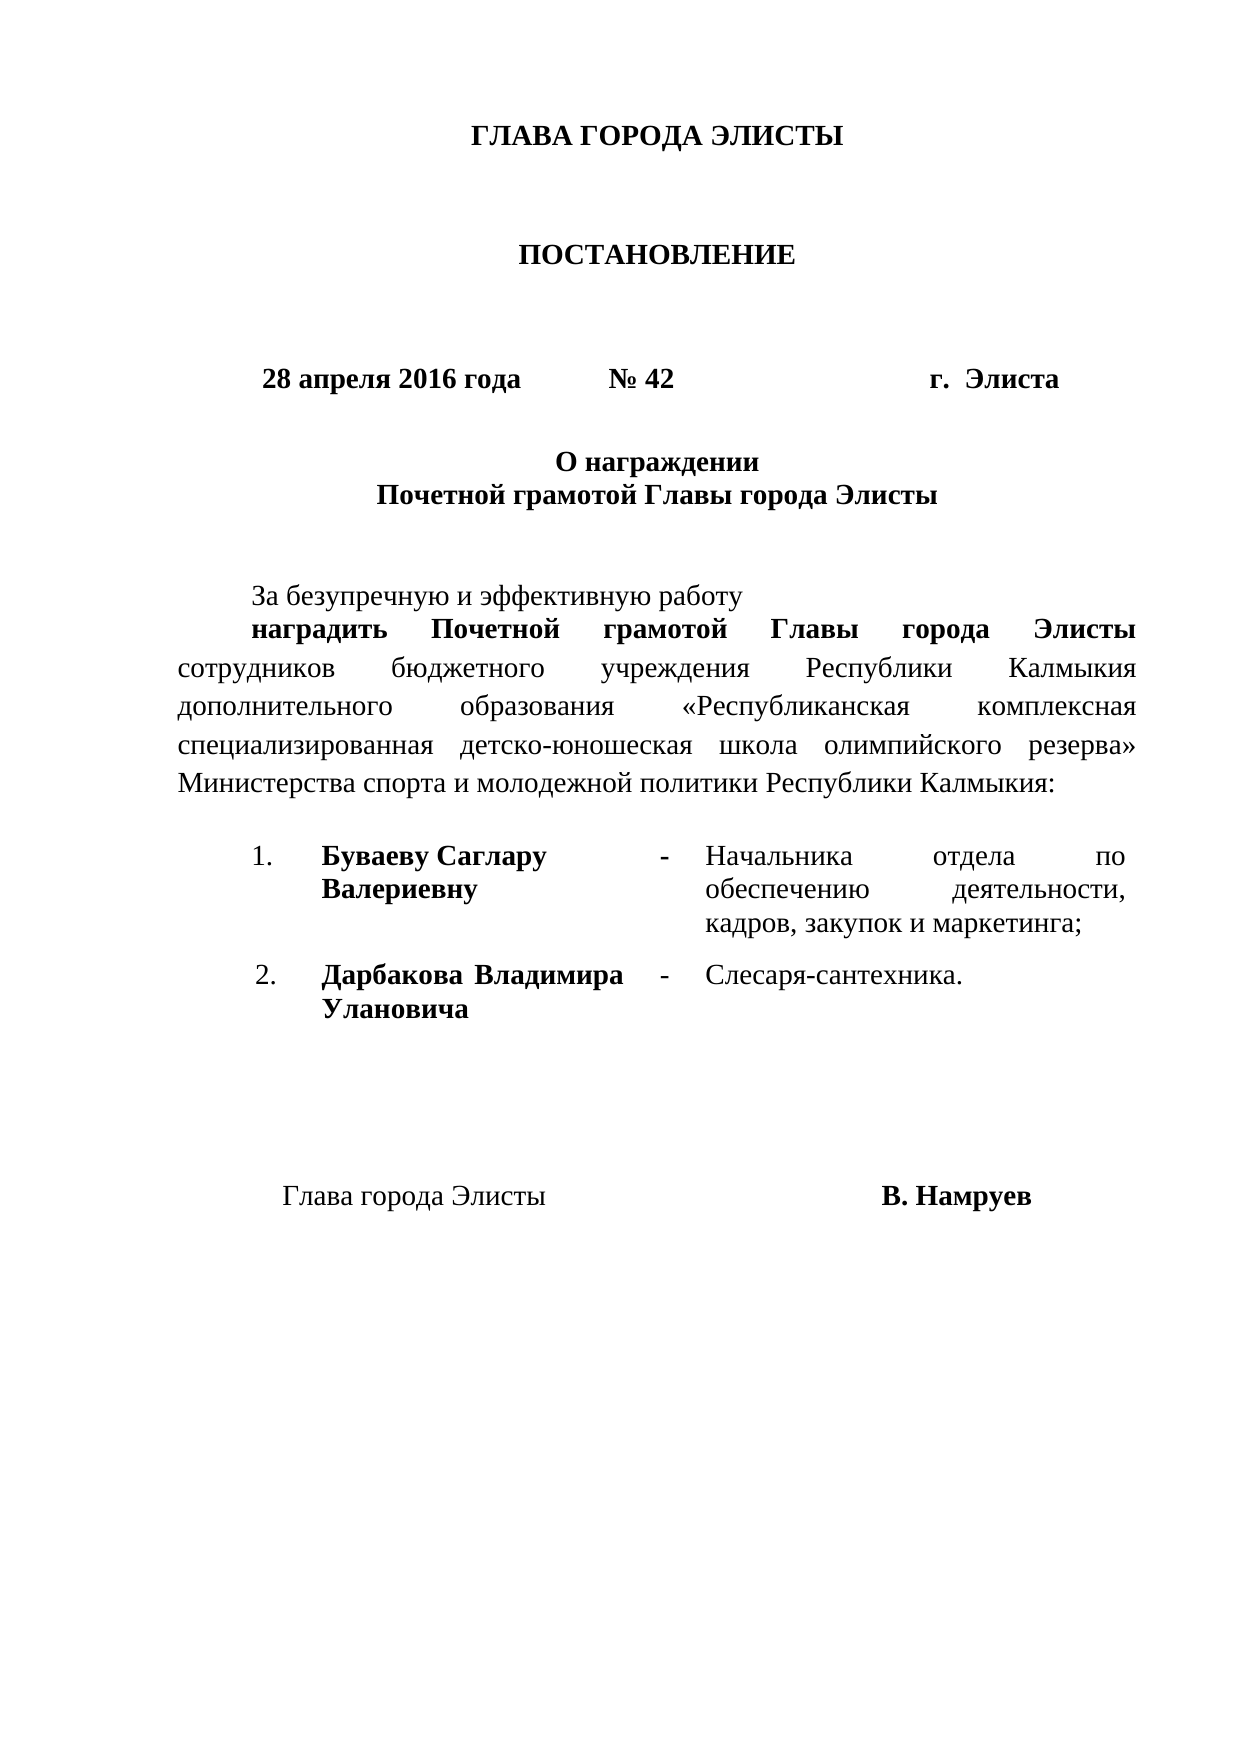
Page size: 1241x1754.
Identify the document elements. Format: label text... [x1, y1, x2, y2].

text наградить Почетной грамотой Главы города Элисты сотрудников бюджетного учреждения Республики Калмыкия дополнительного образования «Республиканская комплексная специализированная детско-юношеская школа олимпийского резерва» Министерства спорта и молодежной политики Республики Калмыкия: [177, 611, 1137, 799]
table_cell Слесаря-сантехника. [694, 958, 1137, 1044]
table_cell Дарбакова Владимира Улановича [310, 958, 635, 1044]
table_header - [635, 838, 694, 957]
text За безупречную и эффективную работу [177, 578, 1137, 611]
table_cell - [635, 958, 694, 1044]
text Почетной грамотой Главы города Элисты [177, 477, 1137, 511]
table_cell 2. [236, 958, 310, 1044]
text 28 апреля 2016 года № 42 г. Элиста [177, 361, 1137, 395]
text Глава города Элисты В. Намруев [177, 1178, 1137, 1211]
text О награждении [177, 444, 1137, 477]
table_header Буваеву Саглару Валериевну [310, 838, 635, 957]
text ПОСТАНОВЛЕНИЕ [177, 237, 1137, 270]
table_header [236, 838, 310, 957]
text ГЛАВА ГОРОДА ЭЛИСТЫ [177, 118, 1137, 152]
table_header Начальника отдела по обеспечению деятельности, кадров, закупок и маркетинга; [694, 838, 1137, 957]
